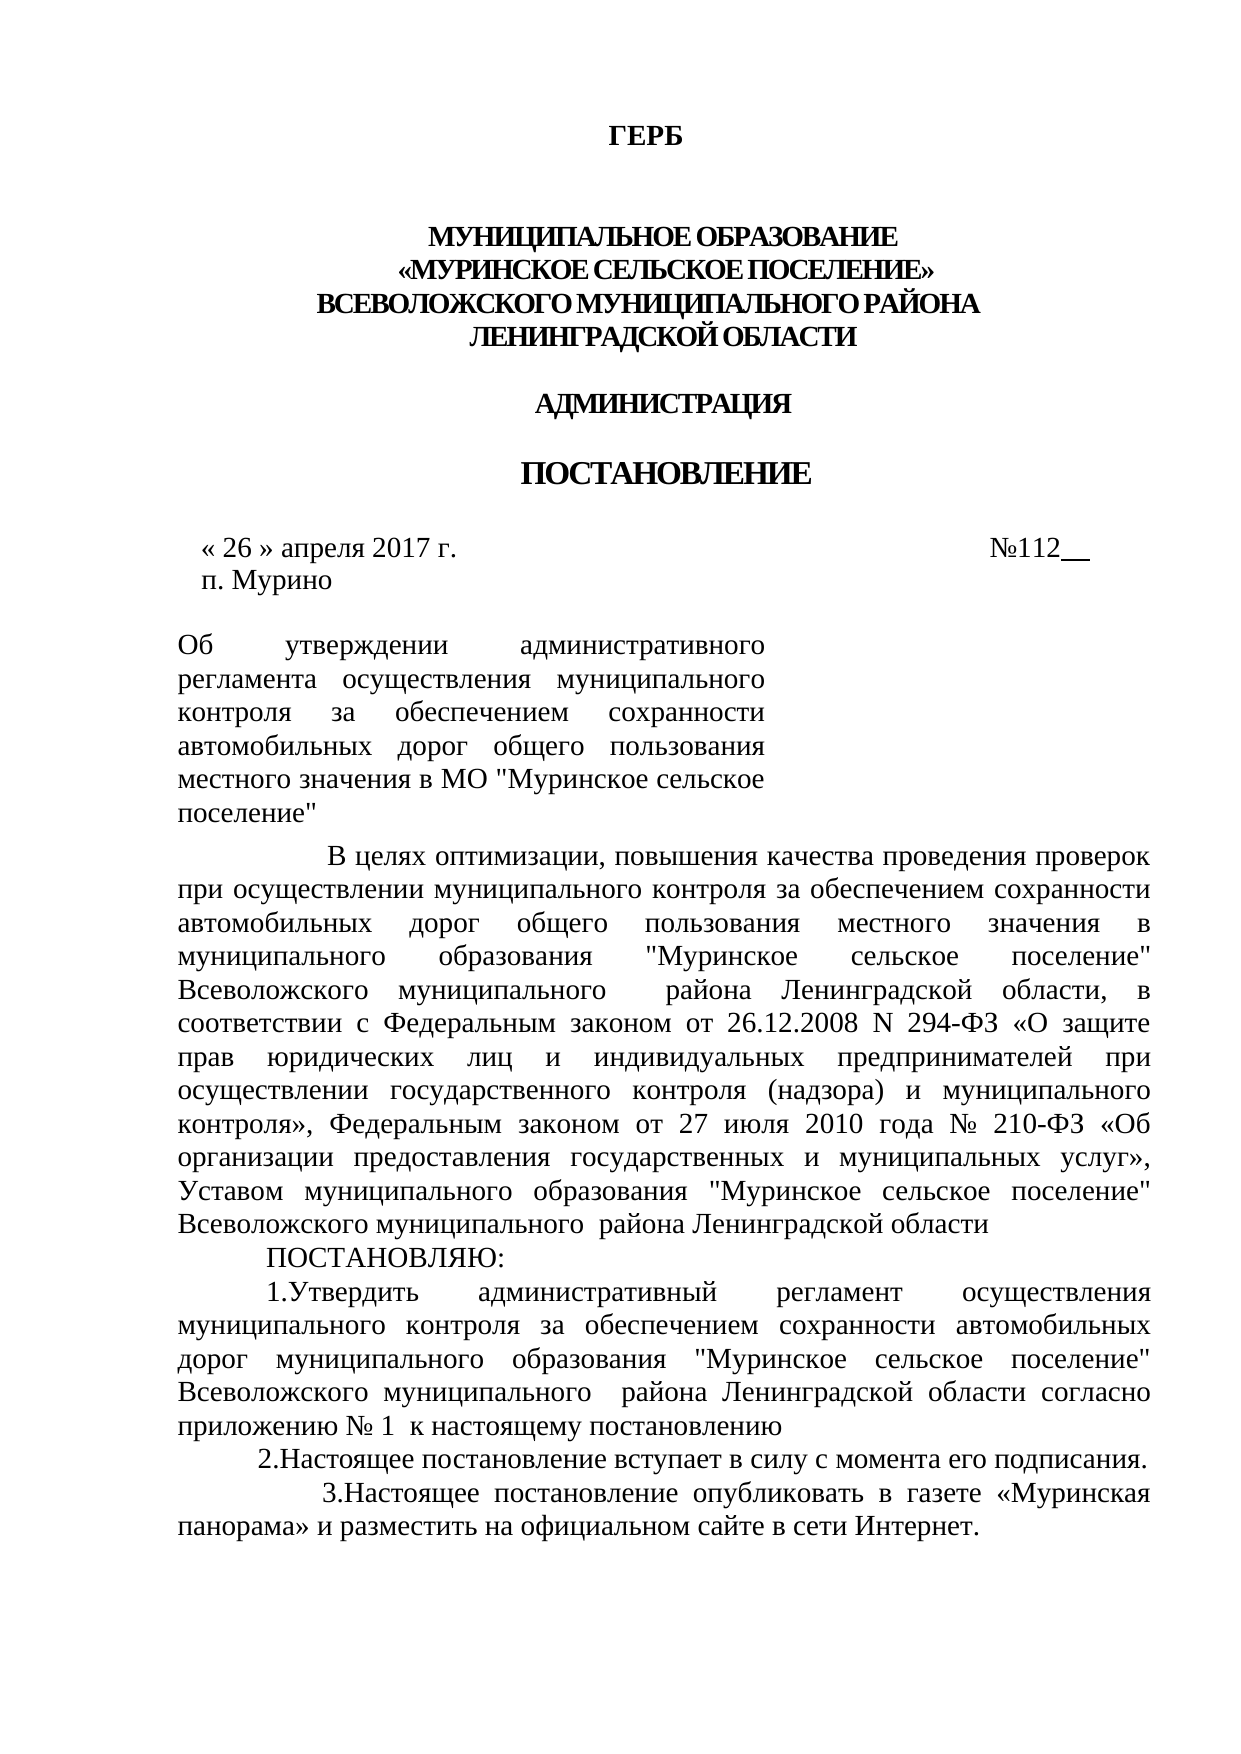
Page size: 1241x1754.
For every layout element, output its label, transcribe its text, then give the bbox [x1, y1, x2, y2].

text В целях оптимизации, повышения качества проведения проверок при осуществлении муниципального контроля за обеспечением сохранности автомобильных дорог общего пользования местного значения в муниципального образования "Муринское сельское поселение" Всеволожского муниципального района Ленинградской области, в соответствии с Федеральным законом от 26.12.2008 N 294-ФЗ «О защите прав юридических лиц и индивидуальных предпринимателей при осуществлении государственного контроля (надзора) и муниципального контроля», Федеральным законом от 27 июля 2010 года № 210-ФЗ «Об организации предоставления государственных и муниципальных услуг», Уставом муниципального образования "Муринское сельское поселение" Всеволожского муниципального района Ленинградской области [177, 838, 1152, 1240]
text п. Мурино [179, 564, 1152, 596]
text ПОСТАНОВЛЕНИЕ [177, 453, 1152, 492]
text ЛЕНИНГРАДСКОЙ ОБЛАСТИ [177, 319, 1152, 353]
text « 26 » апреля 2017 г. №112 [29, 530, 1152, 564]
text 3.Настоящее постановление опубликовать в газете «Муринская панорама» и разместить на официальном сайте в сети Интернет. [177, 1475, 1152, 1542]
text МУНИЦИПАЛЬНОЕ ОБРАЗОВАНИЕ [177, 219, 1152, 252]
text 1.Утвердить административный регламент осуществления муниципального контроля за обеспечением сохранности автомобильных дорог муниципального образования "Муринское сельское поселение" Всеволожского муниципального района Ленинградской области согласно приложению № 1 к настоящему постановлению [177, 1274, 1152, 1441]
text 2.Настоящее постановление вступает в силу с момента его подписания. [177, 1441, 1152, 1475]
text ГЕРБ [177, 118, 1152, 152]
table_header Об утверждении административного регламента осуществления муниципального контроля за обеспечением сохранности автомобильных дорог общего пользования местного значения в МО "Муринское сельское поселение" [166, 628, 777, 838]
text ВСЕВОЛОЖСКОГО МУНИЦИПАЛЬНОГО РАЙОНА [148, 286, 1152, 319]
text «МУРИНСКОЕ СЕЛЬСКОЕ ПОСЕЛЕНИЕ» [177, 252, 1152, 286]
text АДМИНИСТРАЦИЯ [177, 386, 1152, 420]
text ПОСТАНОВЛЯЮ: [177, 1240, 1152, 1274]
